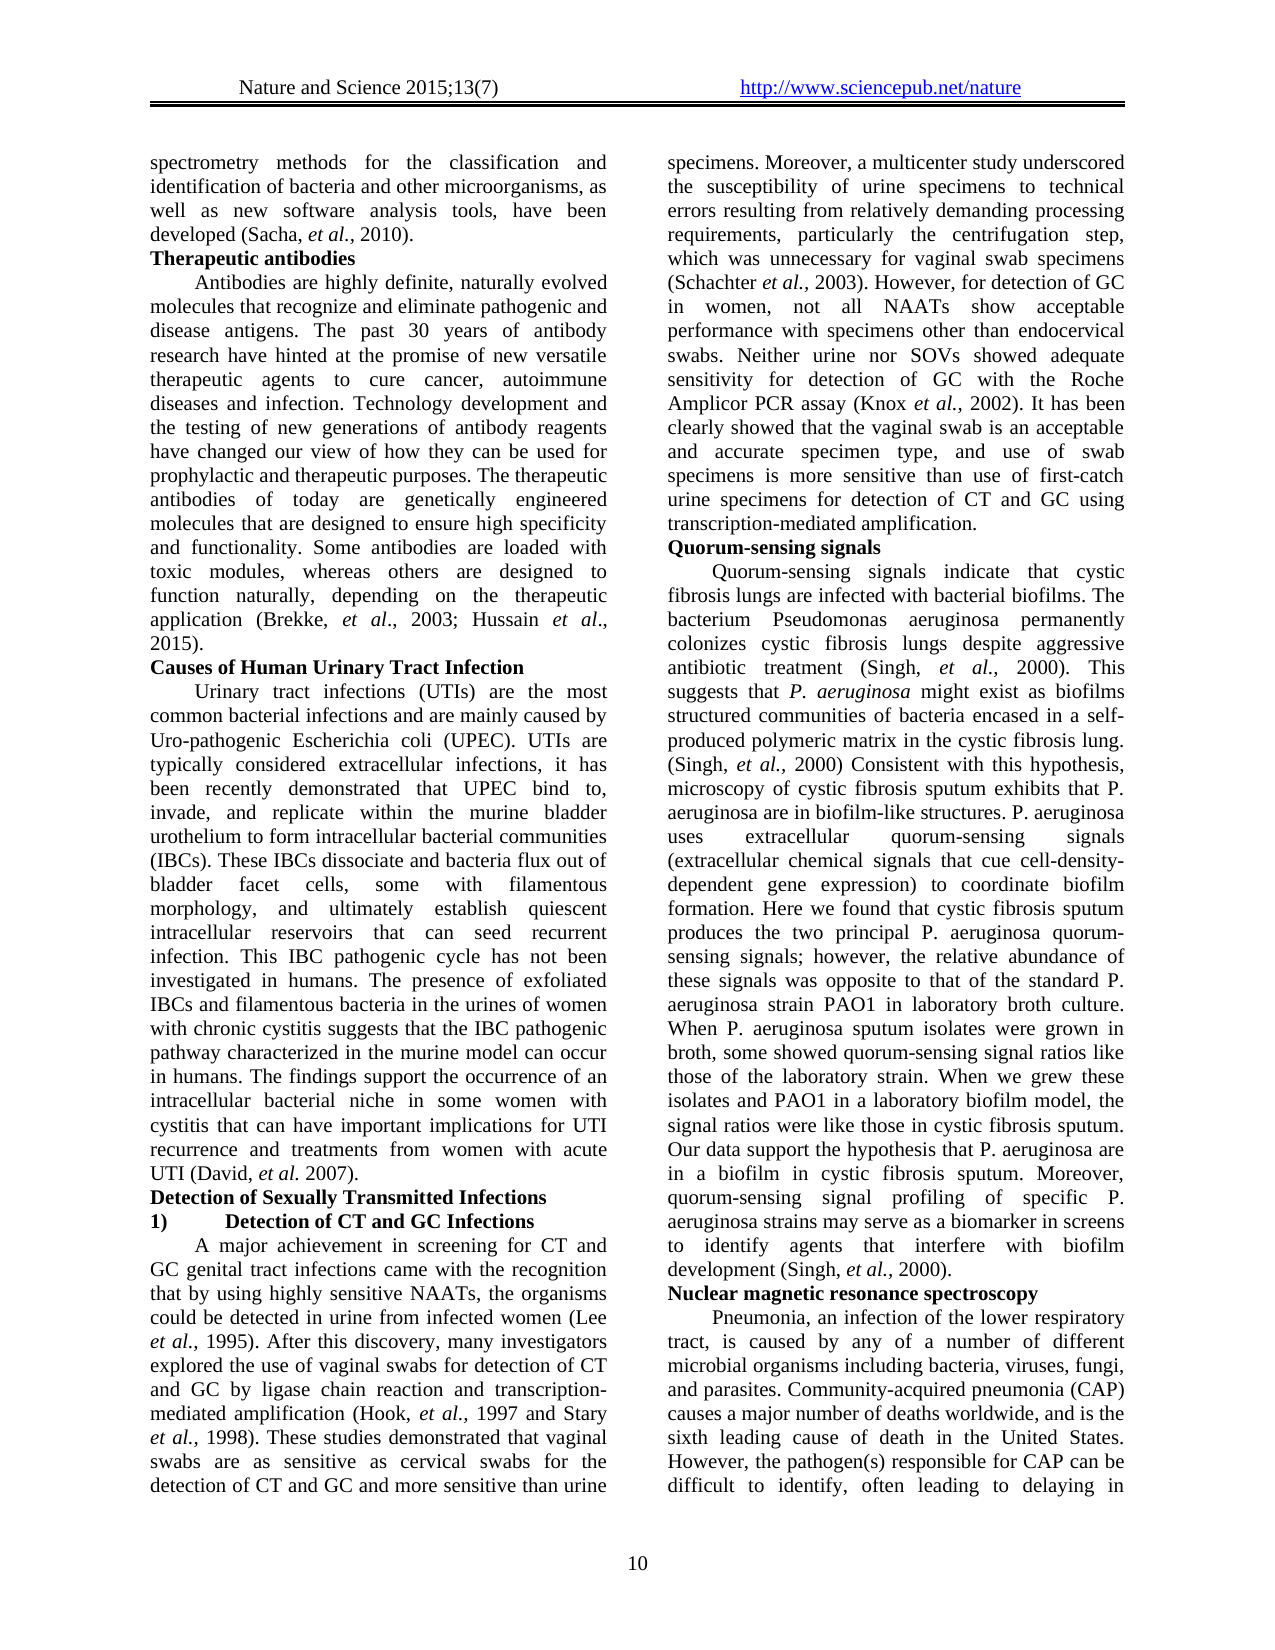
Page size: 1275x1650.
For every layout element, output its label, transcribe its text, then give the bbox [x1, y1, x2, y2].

text Nuclear magnetic resonance spectroscopy [667, 1281, 1125, 1305]
text Causes of Human Urinary Tract Infection [150, 655, 607, 679]
text Quorum-sensing signals indicate that cystic fibrosis lungs are infected with bacterial biofilms. The bacterium Pseudomonas aeruginosa permanently colonizes cystic fibrosis lungs despite aggressive antibiotic treatment (Singh, et al., 2000). This suggests that P. aeruginosa might exist as biofilms structured communities of bacteria encased in a self-produced polymeric matrix in the cystic fibrosis lung. (Singh, et al., 2000) Consistent with this hypothesis, microscopy of cystic fibrosis sputum exhibits that P. aeruginosa are in biofilm-like structures. P. aeruginosa uses extracellular quorum-sensing signals (extracellular chemical signals that cue cell-density-dependent gene expression) to coordinate biofilm formation. Here we found that cystic fibrosis sputum produces the two principal P. aeruginosa quorum-sensing signals; however, the relative abundance of these signals was opposite to that of the standard P. aeruginosa strain PAO1 in laboratory broth culture. When P. aeruginosa sputum isolates were grown in broth, some showed quorum-sensing signal ratios like those of the laboratory strain. When we grew these isolates and PAO1 in a laboratory biofilm model, the signal ratios were like those in cystic fibrosis sputum. Our data support the hypothesis that P. aeruginosa are in a biofilm in cystic fibrosis sputum. Moreover, quorum-sensing signal profiling of specific P. aeruginosa strains may serve as a biomarker in screens to identify agents that interfere with biofilm development (Singh, et al., 2000). [667, 559, 1125, 1281]
list Detection of CT and GC Infections [150, 1209, 607, 1233]
text Antibodies are highly definite, naturally evolved molecules that recognize and eliminate pathogenic and disease antigens. The past 30 years of antibody research have hinted at the promise of new versatile therapeutic agents to cure cancer, autoimmune diseases and infection. Technology development and the testing of new generations of antibody reagents have changed our view of how they can be used for prophylactic and therapeutic purposes. The therapeutic antibodies of today are genetically engineered molecules that are designed to ensure high specificity and functionality. Some antibodies are loaded with toxic modules, whereas others are designed to function naturally, depending on the therapeutic application (Brekke, et al., 2003; Hussain et al., 2015). [150, 270, 607, 655]
text Detection of Sexually Transmitted Infections [150, 1185, 607, 1209]
text A major achievement in screening for CT and GC genital tract infections came with the recognition that by using highly sensitive NAATs, the organisms could be detected in urine from infected women (Lee et al., 1995). After this discovery, many investigators explored the use of vaginal swabs for detection of CT and GC by ligase chain reaction and transcription-mediated amplification (Hook, et al., 1997 and Stary et al., 1998). These studies demonstrated that vaginal swabs are as sensitive as cervical swabs for the detection of CT and GC and more sensitive than urine specimens. Moreover, a multicenter study underscored the susceptibility of urine specimens to technical errors resulting from relatively demanding processing requirements, particularly the centrifugation step, which was unnecessary for vaginal swab specimens (Schachter et al., 2003). However, for detection of GC in women, not all NAATs show acceptable performance with specimens other than endocervical swabs. Neither urine nor SOVs showed adequate sensitivity for detection of GC with the Roche Amplicor PCR assay (Knox et al., 2002). It has been clearly showed that the vaginal swab is an acceptable and accurate specimen type, and use of swab specimens is more sensitive than use of first-catch urine specimens for detection of CT and GC using transcription-mediated amplification. [667, 150, 1125, 535]
text Urinary tract infections (UTIs) are the most common bacterial infections and are mainly caused by Uro-pathogenic Escherichia coli (UPEC). UTIs are typically considered extracellular infections, it has been recently demonstrated that UPEC bind to, invade, and replicate within the murine bladder urothelium to form intracellular bacterial communities (IBCs). These IBCs dissociate and bacteria flux out of bladder facet cells, some with filamentous morphology, and ultimately establish quiescent intracellular reservoirs that can seed recurrent infection. This IBC pathogenic cycle has not been investigated in humans. The presence of exfoliated IBCs and filamentous bacteria in the urines of women with chronic cystitis suggests that the IBC pathogenic pathway characterized in the murine model can occur in humans. The findings support the occurrence of an intracellular bacterial niche in some women with cystitis that can have important implications for UTI recurrence and treatments from women with acute UTI (David, et al. 2007). [150, 679, 607, 1185]
text A major achievement in screening for CT and GC genital tract infections came with the recognition that by using highly sensitive NAATs, the organisms could be detected in urine from infected women (Lee et al., 1995). After this discovery, many investigators explored the use of vaginal swabs for detection of CT and GC by ligase chain reaction and transcription-mediated amplification (Hook, et al., 1997 and Stary et al., 1998). These studies demonstrated that vaginal swabs are as sensitive as cervical swabs for the detection of CT and GC and more sensitive than urine specimens. Moreover, a multicenter study underscored the susceptibility of urine specimens to technical errors resulting from relatively demanding processing requirements, particularly the centrifugation step, which was unnecessary for vaginal swab specimens (Schachter et al., 2003). However, for detection of GC in women, not all NAATs show acceptable performance with specimens other than endocervical swabs. Neither urine nor SOVs showed adequate sensitivity for detection of GC with the Roche Amplicor PCR assay (Knox et al., 2002). It has been clearly showed that the vaginal swab is an acceptable and accurate specimen type, and use of swab specimens is more sensitive than use of first-catch urine specimens for detection of CT and GC using transcription-mediated amplification. [150, 1233, 607, 1497]
text Quorum-sensing signals [667, 535, 1125, 559]
text Therapeutic antibodies [150, 246, 607, 270]
